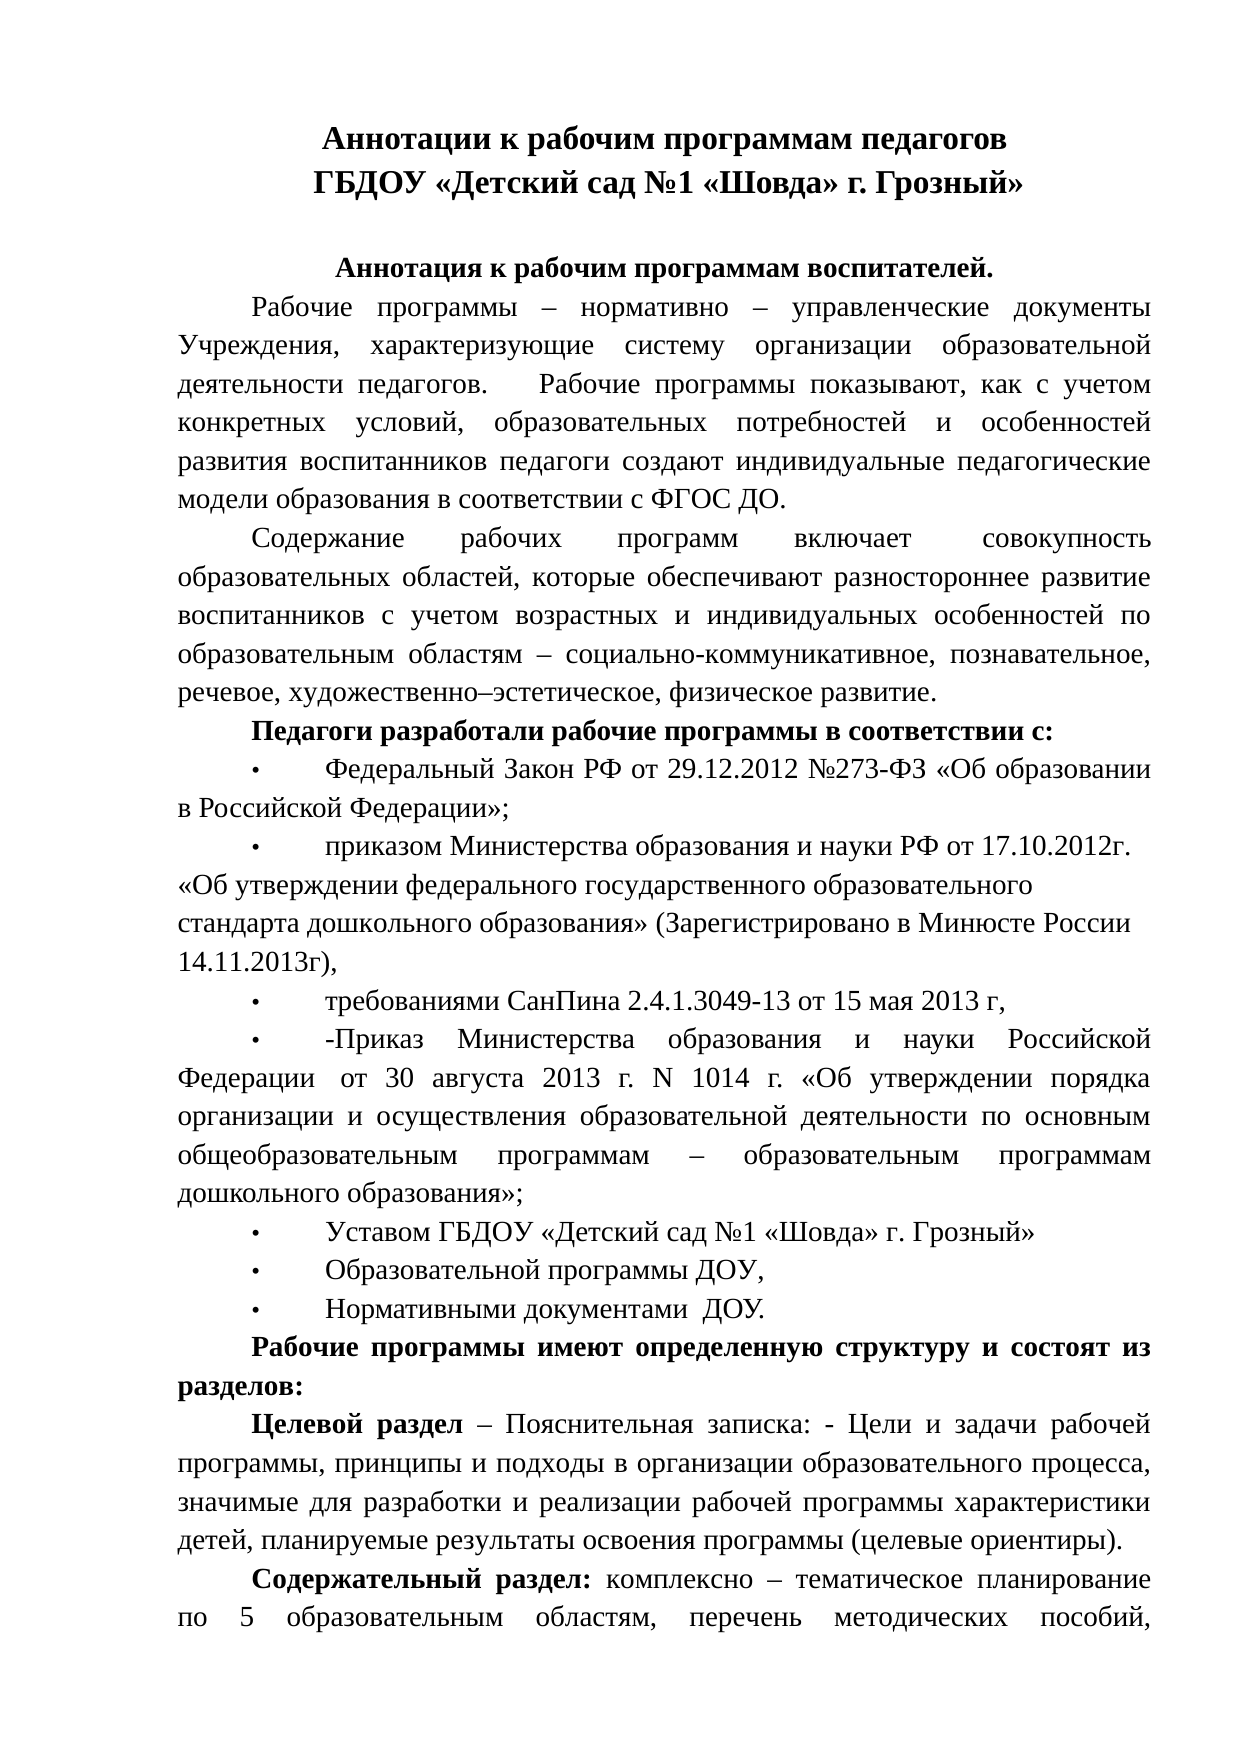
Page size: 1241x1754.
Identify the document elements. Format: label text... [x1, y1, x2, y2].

subtitle Нормативными документами ДОУ. [177, 1291, 1152, 1324]
list Образовательной программы ДОУ, [177, 1252, 1152, 1286]
list приказом Министерства образования и науки РФ от 17.10.2012г. «Об утверждении федерального государственного образовательного стандарта дошкольного образования» (Зарегистрировано в Минюсте России 14.11.2013г), [177, 828, 1152, 978]
list требованиями СанПина 2.4.1.3049-13 от 15 мая , [177, 983, 1152, 1016]
list Уставом ГБДОУ «Детский сад №1 «Шовда» г. Грозный» [177, 1214, 1152, 1247]
subtitle ГБДОУ «Детский сад №1 «Шовда» г. Грозный» [177, 162, 1152, 201]
text Аннотация к рабочим программам воспитателей. [177, 250, 1152, 284]
text Рабочие программы имеют определенную структуру и состоят из разделов: [177, 1329, 1152, 1402]
text Содержание рабочих программ включает совокупность образовательных областей, которые обеспечивают разностороннее развитие воспитанников с учетом возрастных и индивидуальных особенностей по образовательным областям – социально-коммуникативное, познавательное, речевое, художественно–эстетическое, физическое развитие. [177, 520, 1152, 708]
text Рабочие программы – нормативно – управленческие документы Учреждения, характеризующие систему организации образовательной деятельности педагогов. Рабочие программы показывают, как с учетом конкретных условий, образовательных потребностей и особенностей развития воспитанников педагоги создают индивидуальные педагогические модели образования в соответствии с ФГОС ДО. [177, 289, 1152, 515]
subtitle Федеральный Закон РФ от 29.12.2012 №273-ФЗ «Об образовании в Российской Федерации»; [177, 751, 1152, 823]
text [177, 1561, 1152, 1633]
subtitle Аннотации к рабочим программам педагогов [177, 118, 1152, 157]
subtitle -Приказ Министерства образования и науки Российской Федерации от 30 августа . N . «Об утверждении порядка организации и осуществления образовательной деятельности по основным общеобразовательным программам – образовательным программам дошкольного образования»; [177, 1021, 1152, 1209]
text Целевой раздел – Пояснительная записка: - Цели и задачи рабочей программы, принципы и подходы в организации образовательного процесса, значимые для разработки и реализации рабочей программы характеристики детей, планируемые результаты освоения программы (целевые ориентиры). [177, 1407, 1152, 1556]
subtitle Педагоги разработали рабочие программы в соответствии с: [177, 713, 1152, 746]
